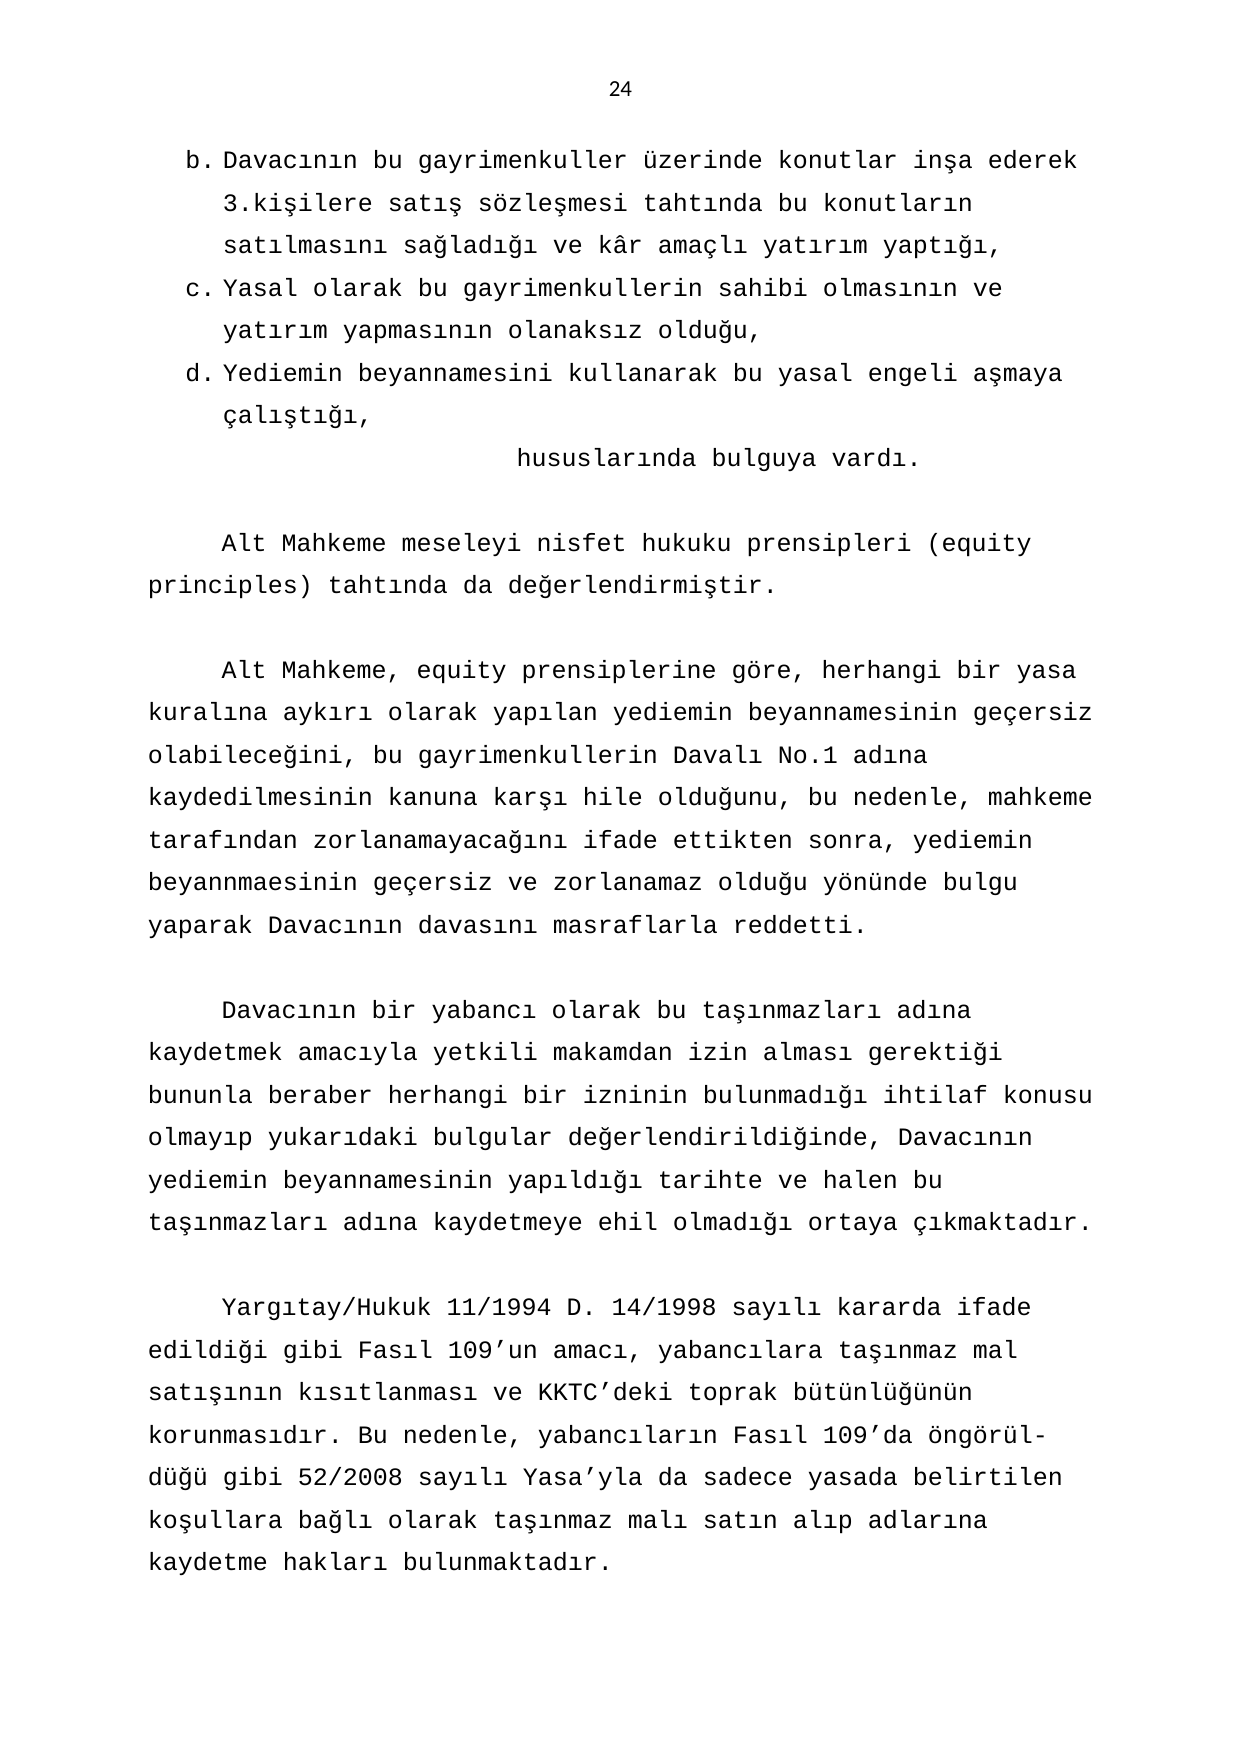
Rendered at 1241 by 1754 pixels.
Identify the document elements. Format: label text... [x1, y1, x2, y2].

text Alt Mahkeme meseleyi nisfet hukuku prensipleri (equity principles) tahtında da değerlendirmiştir. [148, 530, 1093, 601]
text Davacının bir yabancı olarak bu taşınmazları adına kaydetmek amacıyla yetkili makamdan izin alması gerektiği bununla beraber herhangi bir izninin bulunmadığı ihtilaf konusu olmayıp yukarıdaki bulgular değerlendirildiğinde, Davacının yediemin beyannamesinin yapıldığı tarihte ve halen bu taşınmazları adına kaydetmeye ehil olmadığı ortaya çıkmaktadır. [148, 997, 1093, 1238]
text Alt Mahkeme, equity prensiplerine göre, herhangi bir yasa kuralına aykırı olarak yapılan yediemin beyannamesinin geçersiz olabileceğini, bu gayrimenkullerin Davalı No.1 adına kaydedilmesinin kanuna karşı hile olduğunu, bu nedenle, mahkeme tarafından zorlanamayacağını ifade ettikten sonra, yediemin beyannmaesinin geçersiz ve zorlanamaz olduğu yönünde bulgu yaparak Davacının davasını masraflarla reddetti. [148, 657, 1093, 941]
list Yediemin beyannamesini kullanarak bu yasal engeli aşmaya çalıştığı, [185, 360, 1093, 431]
list Yasal olarak bu gayrimenkullerin sahibi olmasının ve yatırım yapmasının olanaksız olduğu, [185, 275, 1093, 346]
text Yargıtay/Hukuk 11/1994 D. 14/1998 sayılı kararda ifade edildiği gibi Fasıl 109’un amacı, yabancılara taşınmaz mal satışının kısıtlanması ve KKTC’deki toprak bütünlüğünün korunmasıdır. Bu nedenle, yabancıların Fasıl 109’da öngörül-düğü gibi 52/2008 sayılı Yasa’yla da sadece yasada belirtilen koşullara bağlı olarak taşınmaz malı satın alıp adlarına kaydetme hakları bulunmaktadır. [148, 1295, 1093, 1578]
list Davacının bu gayrimenkuller üzerinde konutlar inşa ederek 3.kişilere satış sözleşmesi tahtında bu konutların satılmasını sağladığı ve kâr amaçlı yatırım yaptığı, [185, 148, 1093, 261]
text hususlarında bulguya vardı. [443, 445, 1093, 473]
